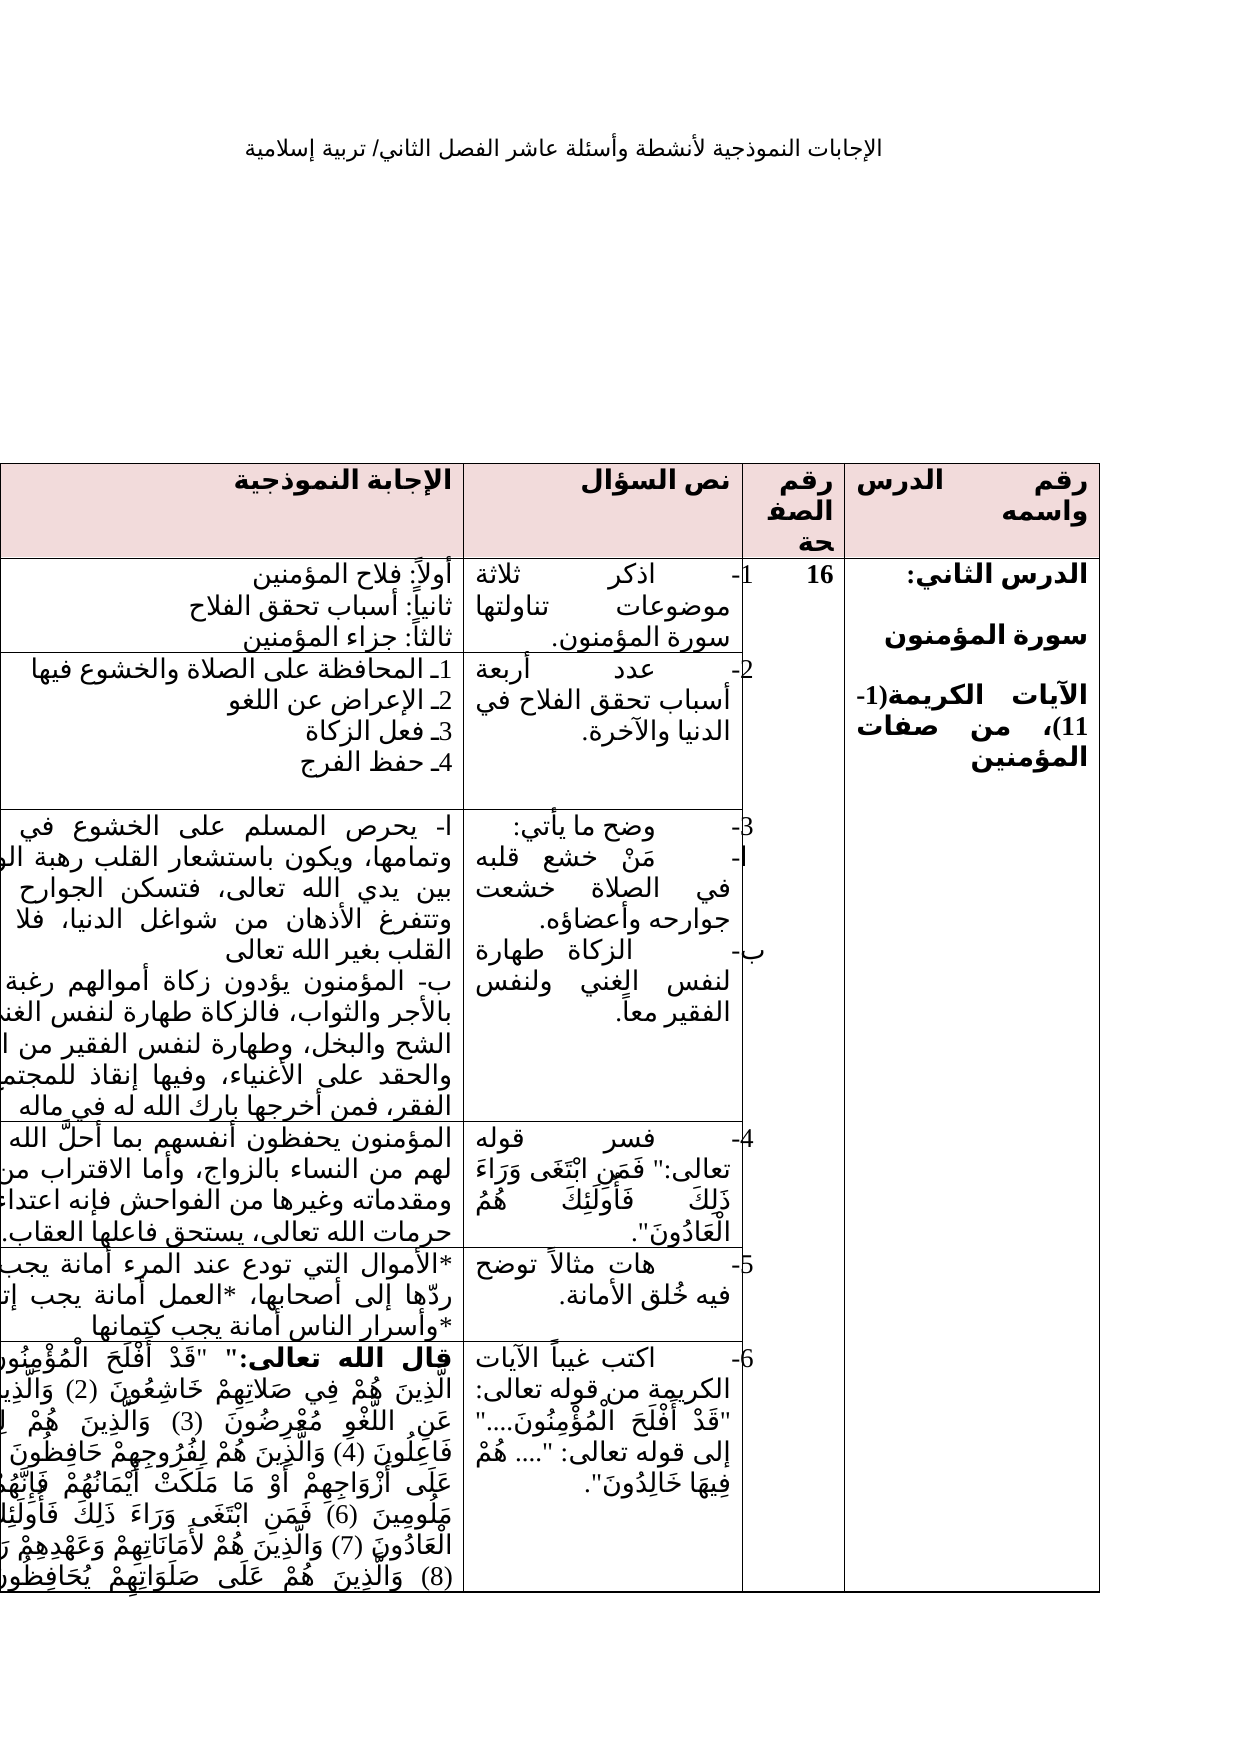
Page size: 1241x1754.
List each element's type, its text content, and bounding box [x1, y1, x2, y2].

table_header رقم الصفحة [743, 464, 844, 557]
table_cell الدرس الثاني: سورة المؤمنون الآيات الكريمة(1-11)، من صفات المؤمنين [845, 559, 1099, 1591]
table_cell 16 [743, 559, 844, 1591]
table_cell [464, 1342, 742, 1591]
table_cell أولاً: فلاح المؤمنين ثانياً: أسباب تحقق الفلاح ثالثاً: جزاء المؤمنين [1, 559, 463, 652]
table_header نص السؤال [464, 464, 742, 557]
table_cell *الأموال التي تودع عند المرء أمانة يجب عليه ردّها إلى أصحابها، *العمل أمانة يجب إتقانه / *وأسرار الناس أمانة يجب كتمانها [1, 1248, 463, 1341]
table_cell وضح ما يأتي: مَنْ خشع قلبه في الصلاة خشعت جوارحه وأعضاؤه. الزكاة طهارة لنفس الغني ولنفس الفقير معاً. [464, 810, 742, 1121]
table_cell اذكر ثلاثة موضوعات تناولتها سورة المؤمنون. [464, 559, 742, 652]
table_cell فسر قوله تعالى:" فَمَنِ ابْتَغَى وَرَاءَ ذَلِكَ فَأُولَئِكَ هُمُ الْعَادُونَ". [464, 1122, 742, 1247]
table_cell عدد أربعة أسباب تحقق الفلاح في الدنيا والآخرة. [464, 653, 742, 809]
table_header الإجابة النموذجية [1, 464, 463, 557]
table_cell 1ـ المحافظة على الصلاة والخشوع فيها 2ـ الإعراض عن اللغو 3ـ فعل الزكاة 4ـ حفظ الفرج [1, 653, 463, 809]
table_cell هات مثالاً توضح فيه خُلق الأمانة. [464, 1248, 742, 1341]
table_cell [1, 1342, 463, 1591]
table_header رقم الدرس واسمه [845, 464, 1099, 557]
table_cell المؤمنون يحفظون أنفسهم بما أحلَّ الله تعالى لهم من النساء بالزواج، وأما الاقتراب من الزنا ومقدماته وغيرها من الفواحش فإنه اعتداء على حرمات الله تعالى، يستحق فاعلها العقاب. [1, 1122, 463, 1247]
table_cell ا- يحرص المسلم على الخشوع في صلاته وتمامها، ويكون باستشعار القلب رهبة الوقوف بين يدي الله تعالى، فتسكن الجوارح وتهدأ، وتتفرغ الأذهان من شواغل الدنيا، فلا يتعلق القلب بغير الله تعالى ب- المؤمنون يؤدون زكاة أموالهم رغبة منهم بالأجر والثواب، فالزكاة طهارة لنفس الغني من الشح والبخل، وطهارة لنفس الفقير من البغض والحقد على الأغنياء، وفيها إنقاذ للمجتمع من الفقر، فمن أخرجها بارك الله له في ماله [1, 810, 463, 1121]
